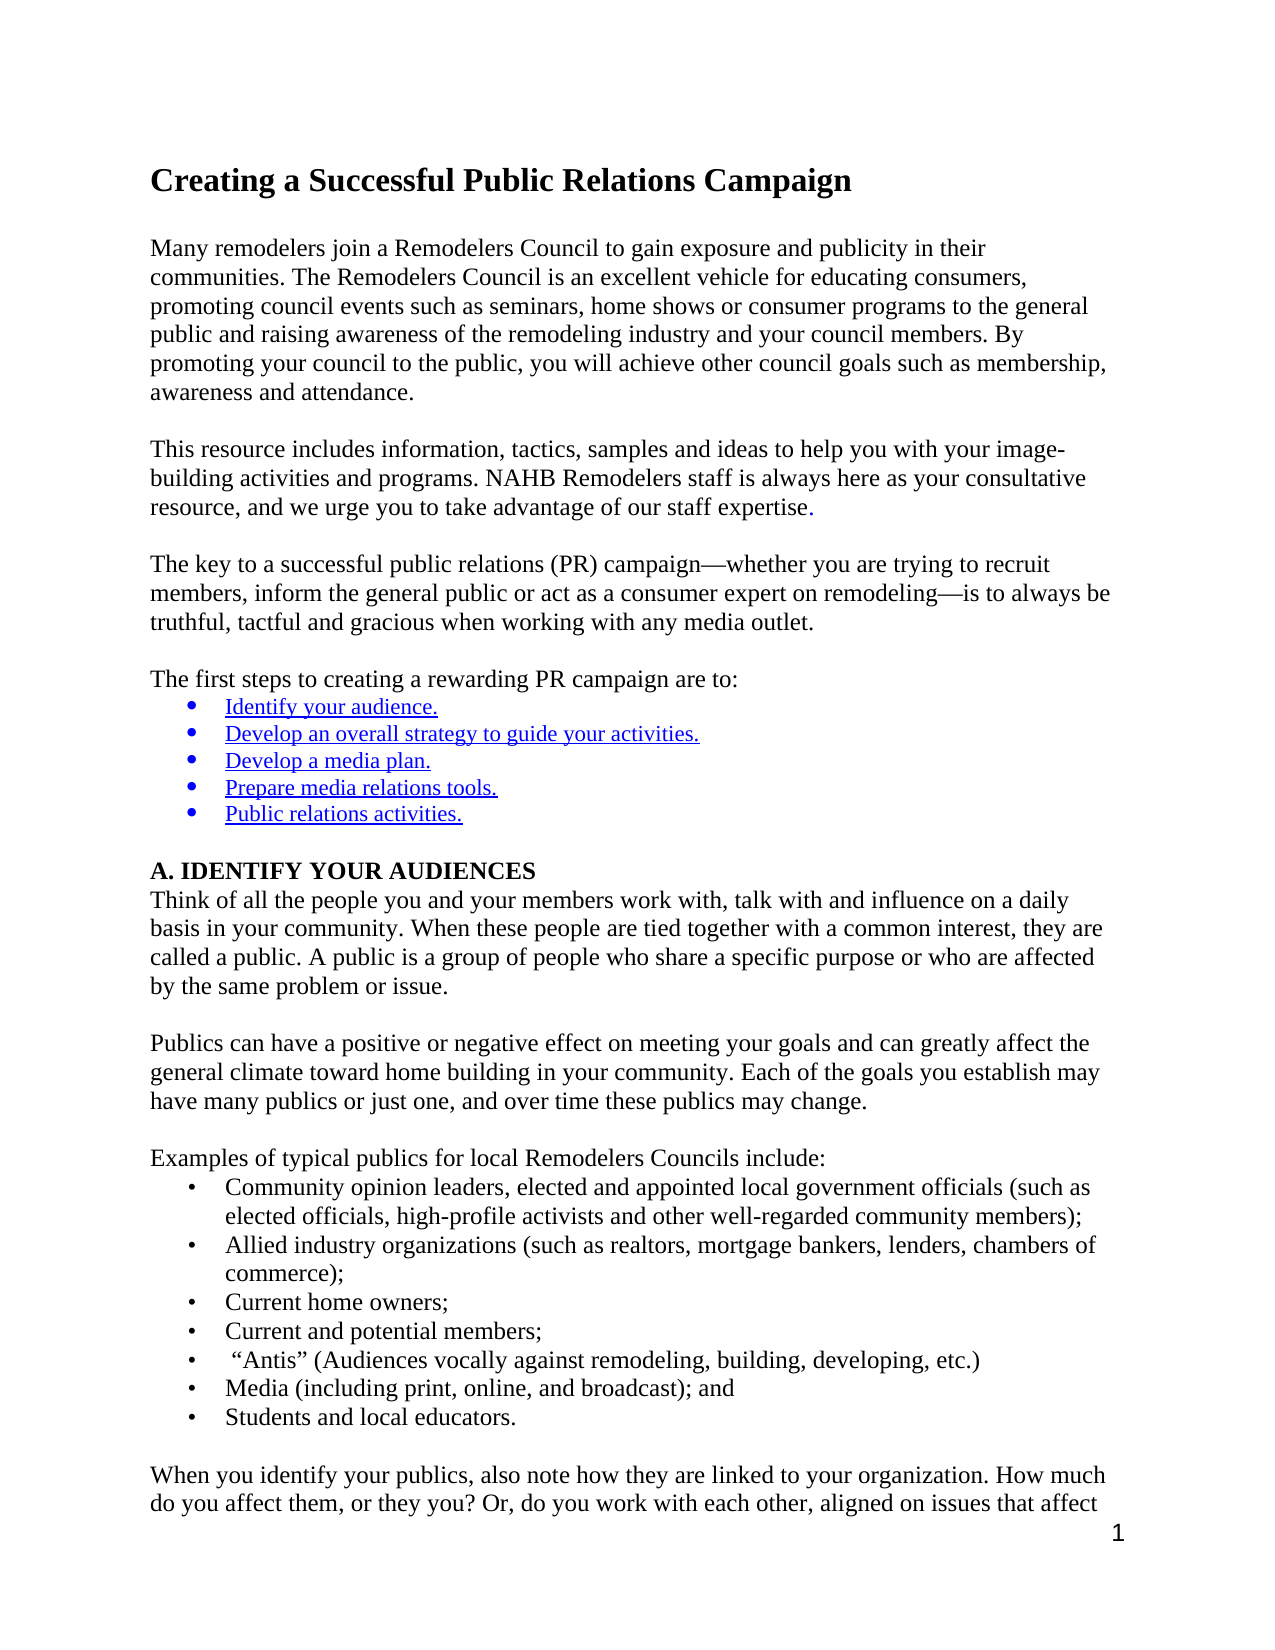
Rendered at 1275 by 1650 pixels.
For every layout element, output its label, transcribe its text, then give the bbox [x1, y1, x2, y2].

text Think of all the people you and your members work with, talk with and influence on a daily basis in your community. When these people are tied together with a common interest, they are called a public. A public is a group of people who share a specific purpose or who are affected by the same problem or issue. [150, 885, 1125, 1000]
text Many remodelers join a Remodelers Council to gain exposure and publicity in their communities. The Remodelers Council is an excellent vehicle for educating consumers, promoting council events such as seminars, home shows or consumer programs to the general public and raising awareness of the remodeling industry and your council members. By promoting your council to the public, you will achieve other council goals such as membership, awareness and attendance. [150, 233, 1125, 406]
list Allied industry organizations (such as realtors, mortgage bankers, lenders, chambers of commerce); [187, 1230, 1125, 1287]
list Develop an overall strategy to guide your activities. [187, 720, 1125, 747]
subtitle Creating a Successful Public Relations Campaign [150, 160, 1125, 198]
list Public relations activities. [187, 800, 1125, 827]
text The key to a successful public relations (PR) campaign—whether you are trying to recruit members, inform the general public or act as a consumer expert on remodeling—is to always be truthful, tactful and gracious when working with any media outlet. [150, 549, 1125, 636]
list Community opinion leaders, elected and appointed local government officials (such as elected officials, high-profile activists and other well-regarded community members); [187, 1172, 1125, 1230]
text The first steps to creating a rewarding PR campaign are to: [150, 664, 1125, 693]
text Publics can have a positive or negative effect on meeting your goals and can greatly affect the general climate toward home building in your community. Each of the goals you establish may have many publics or just one, and over time these publics may change. [150, 1028, 1125, 1115]
list Prepare media relations tools. [187, 774, 1125, 800]
list Identify your audience. [187, 693, 1125, 720]
list “Antis” (Audiences vocally against remodeling, building, developing, etc.) [187, 1345, 1125, 1373]
text Examples of typical publics for local Remodelers Councils include: [150, 1143, 1125, 1172]
list Current home owners; [187, 1287, 1125, 1316]
text This resource includes information, tactics, samples and ideas to help you with your image-building activities and programs. NAHB Remodelers staff is always here as your consultative resource, and we urge you to take advantage of our staff expertise. [150, 434, 1125, 521]
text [150, 1460, 1125, 1517]
list Media (including print, online, and broadcast); and [187, 1373, 1125, 1402]
list Students and local educators. [187, 1402, 1125, 1431]
list Current and potential members; [187, 1316, 1125, 1345]
text A. IDENTIFY YOUR AUDIENCES [150, 856, 1125, 885]
list Develop a media plan. [187, 747, 1125, 774]
